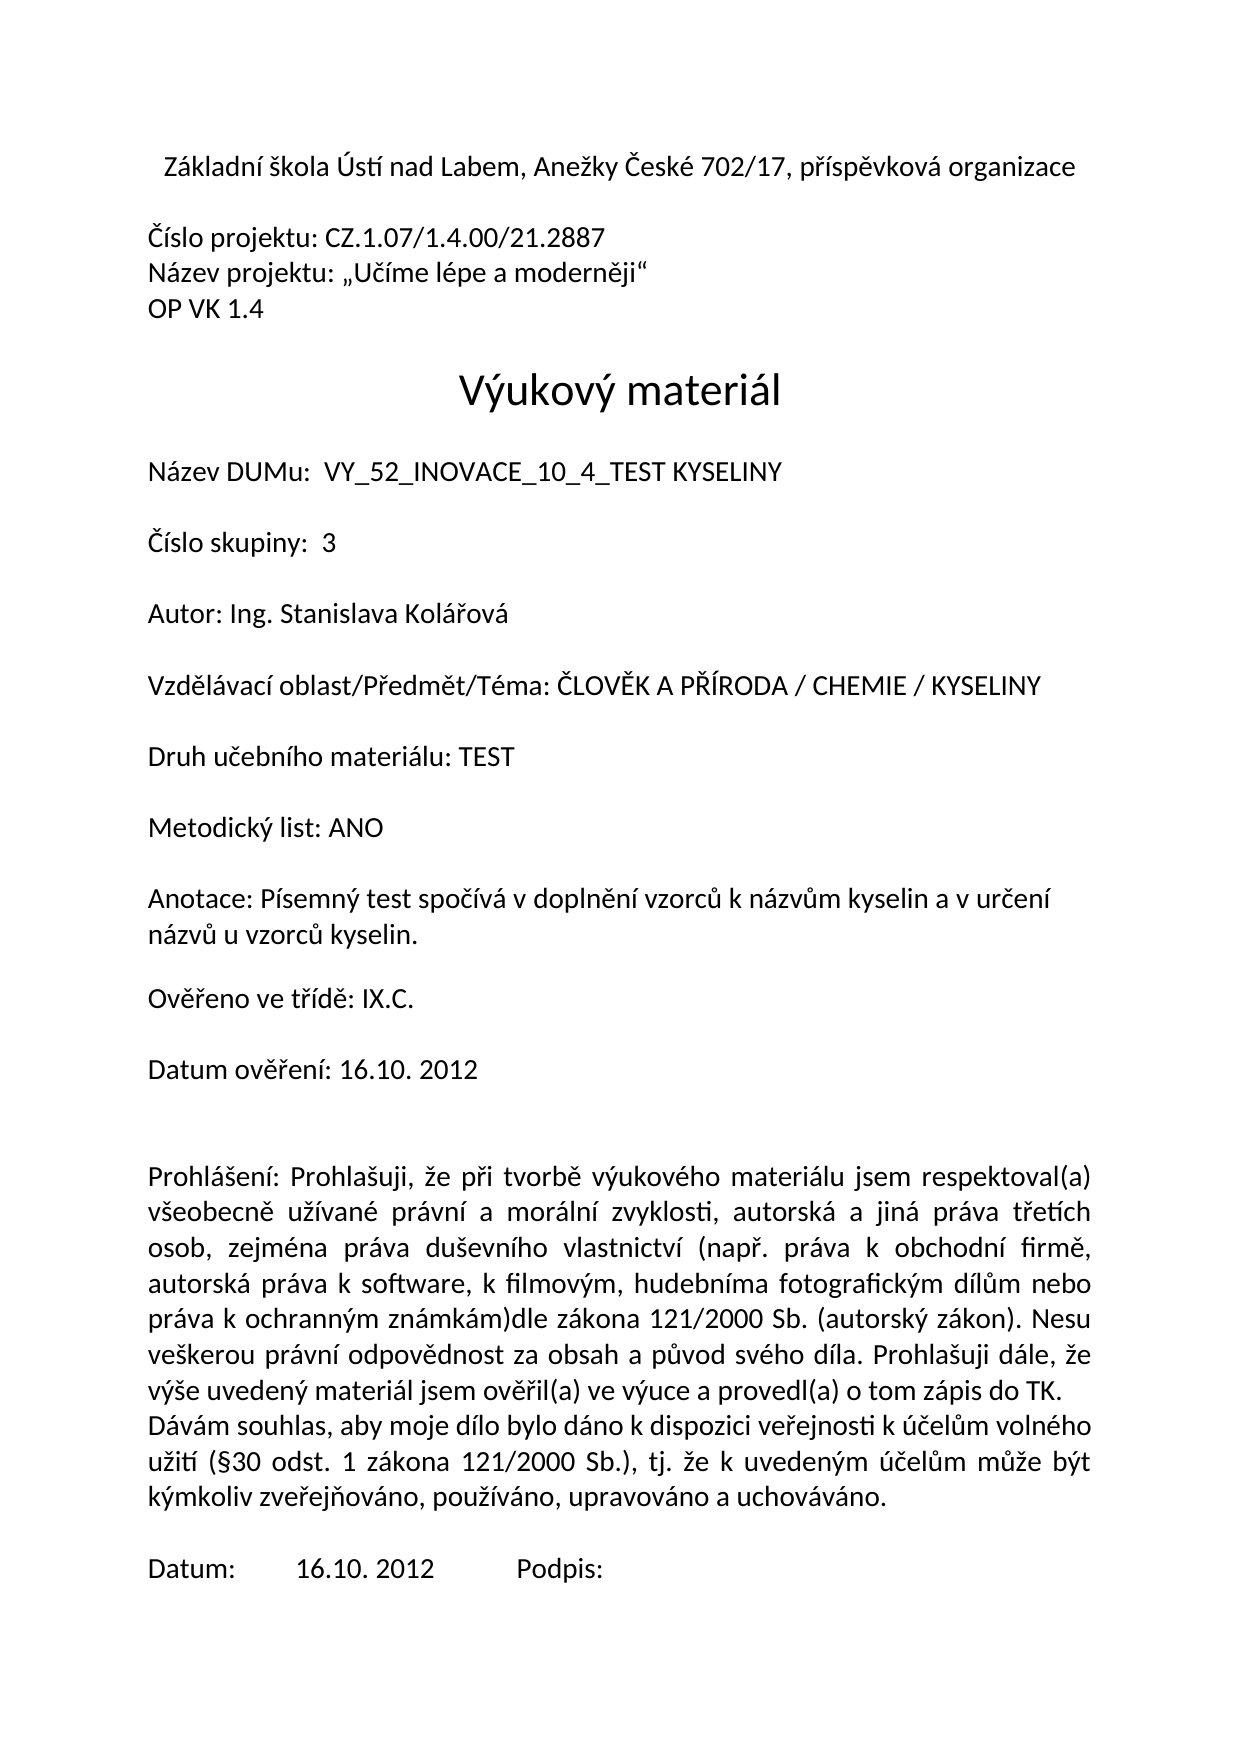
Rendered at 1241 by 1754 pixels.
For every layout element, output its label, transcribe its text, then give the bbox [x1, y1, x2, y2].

text Základní škola Ústí nad Labem, Anežky České 702/17, příspěvková organizace [148, 148, 1093, 183]
text Anotace: Písemný test spočívá v doplnění vzorců k názvům kyselin a v určení názvů u vzorců kyselin. [148, 880, 1093, 952]
text Název DUMu: VY_52_INOVACE_10_4_TEST KYSELINY [148, 453, 1093, 488]
text Dávám souhlas, aby moje dílo bylo dáno k dispozici veřejnosti k účelům volného užití (§30 odst. 1 zákona 121/2000 Sb.), tj. že k uvedeným účelům může být kýmkoliv zveřejňováno, používáno, upravováno a uchováváno. [148, 1407, 1093, 1514]
text Druh učebního materiálu: TEST [148, 738, 1093, 773]
text Datum: 16.10. 2012 Podpis: [148, 1550, 1093, 1585]
text Datum ověření: 16.10. 2012 [148, 1051, 1093, 1087]
text Výukový materiál [148, 326, 1093, 417]
text Metodický list: ANO [148, 809, 1093, 845]
text Autor: Ing. Stanislava Kolářová [148, 595, 1093, 631]
text Číslo skupiny: 3 [148, 524, 1093, 560]
text Číslo projektu: CZ.1.07/1.4.00/21.2887 Název projektu: „Učíme lépe a moderněji“ OP VK 1.4 [148, 183, 1093, 326]
text Vzdělávací oblast/Předmět/Téma: ČLOVĚK A PŘÍRODA / CHEMIE / KYSELINY [148, 667, 1093, 702]
text Ověřeno ve třídě: IX.C. [148, 980, 1093, 1015]
text Prohlášení: Prohlašuji, že při tvorbě výukového materiálu jsem respektoval(a) všeobecně užívané právní a morální zvyklosti, autorská a jiná práva třetích osob, zejména práva duševního vlastnictví (např. práva k obchodní firmě, autorská práva k software, k filmovým, hudebníma fotografickým dílům nebo práva k ochranným známkám)dle zákona 121/2000 Sb. (autorský zákon). Nesu veškerou právní odpovědnost za obsah a původ svého díla. Prohlašuji dále, že výše uvedený materiál jsem ověřil(a) ve výuce a provedl(a) o tom zápis do TK. [148, 1158, 1093, 1407]
